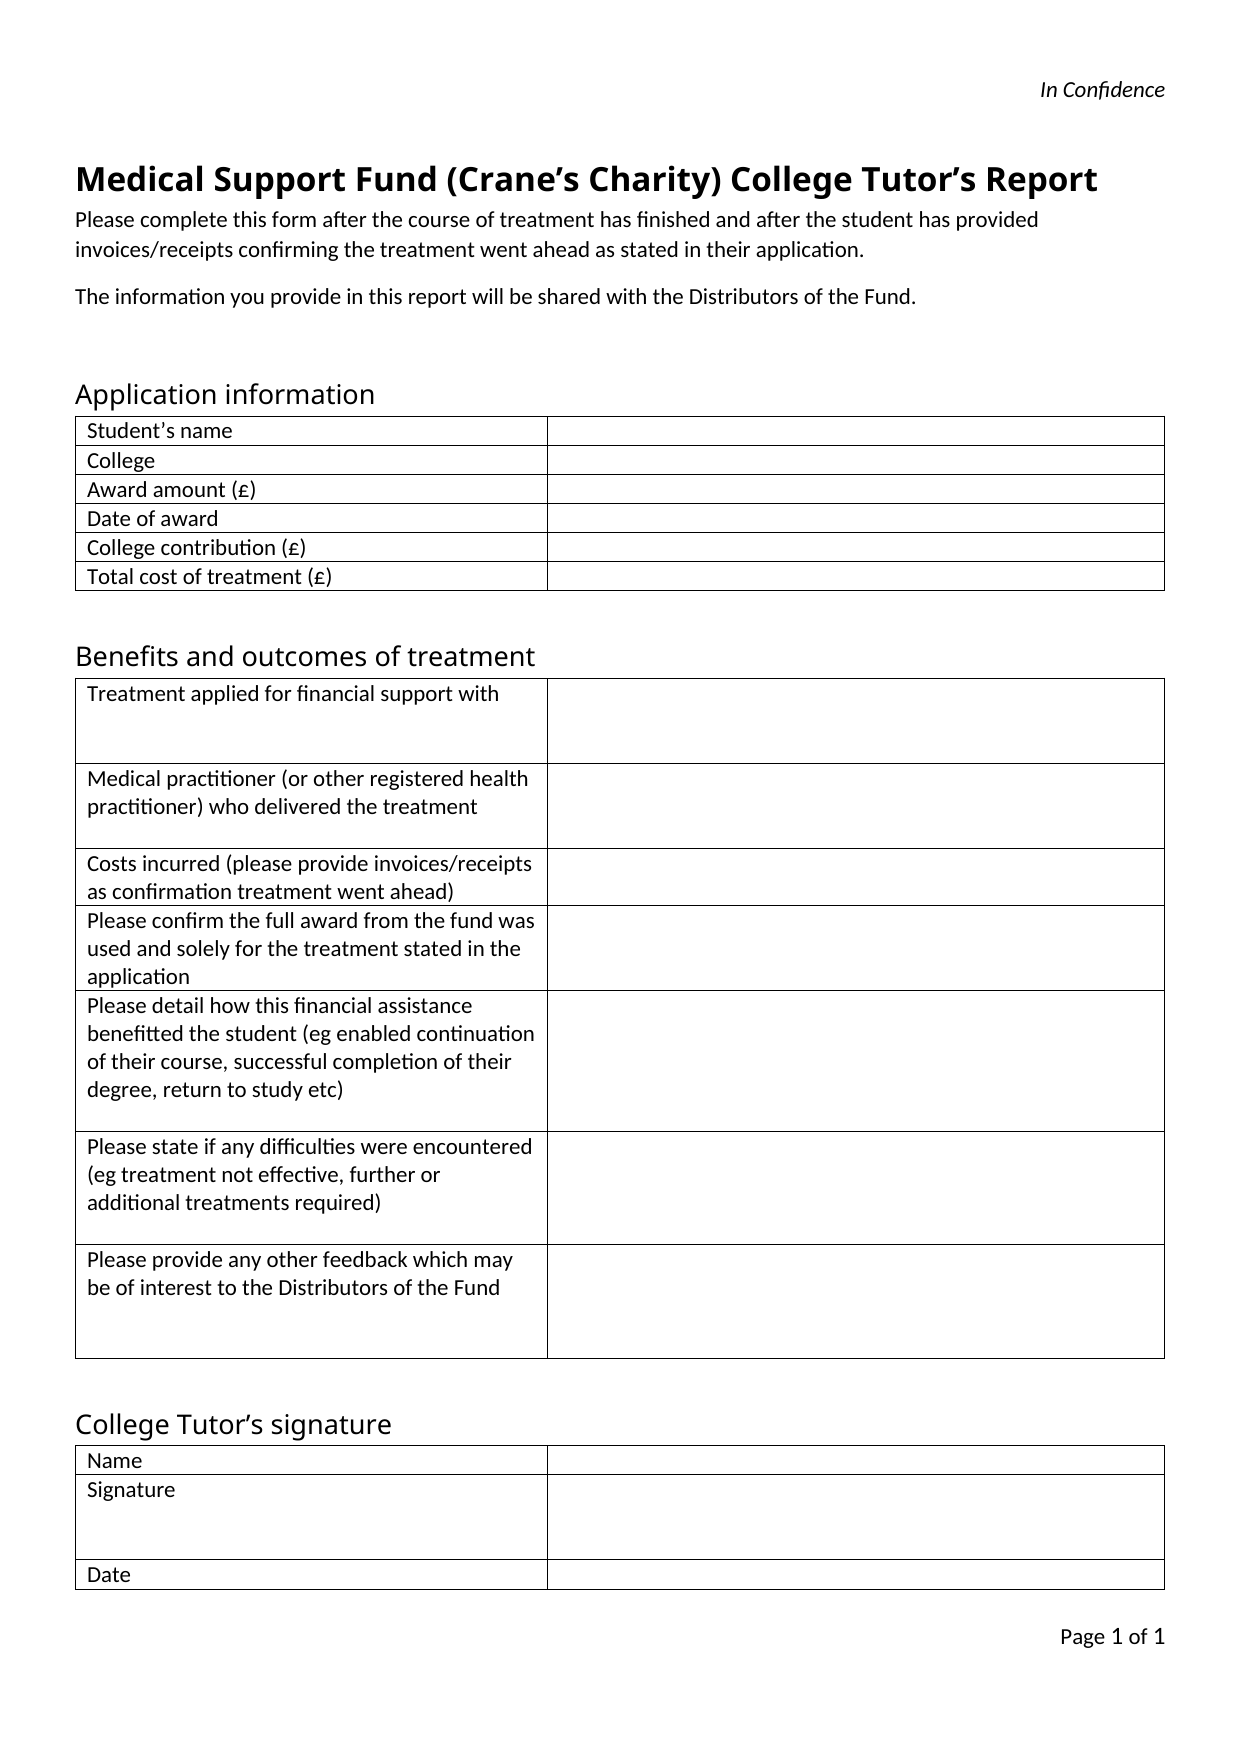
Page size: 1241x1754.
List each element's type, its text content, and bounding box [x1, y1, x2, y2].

table_cell [548, 1245, 1164, 1357]
table_cell Please state if any difficulties were encountered (eg treatment not effective, further or additional treatments required) [76, 1132, 547, 1244]
table_header Treatment applied for financial support with [76, 679, 547, 763]
table_header [548, 679, 1164, 763]
table_cell Medical practitioner (or other registered health practitioner) who delivered the treatment [76, 764, 547, 848]
table_cell Signature [76, 1475, 547, 1559]
table_cell [548, 475, 1164, 503]
subtitle College Tutor’s signature [75, 1405, 1165, 1442]
table_cell [548, 562, 1164, 590]
table_cell [548, 504, 1164, 532]
table_cell College [76, 446, 547, 474]
text The information you provide in this report will be shared with the Distributors of the Fund. [75, 282, 1165, 310]
table_cell Please provide any other feedback which may be of interest to the Distributors of the Fund [76, 1245, 547, 1357]
table_cell Award amount (£) [76, 475, 547, 503]
table_cell [548, 533, 1164, 561]
table_cell [548, 906, 1164, 990]
table_cell Please detail how this financial assistance benefitted the student (eg enabled continuation of their course, successful completion of their degree, return to study etc) [76, 991, 547, 1131]
table_header Name [76, 1446, 547, 1474]
table_cell Costs incurred (please provide invoices/receipts as confirmation treatment went ahead) [76, 849, 547, 905]
table_cell [548, 1475, 1164, 1559]
table_cell Date [76, 1560, 547, 1588]
table_cell Date of award [76, 504, 547, 532]
table_cell Please confirm the full award from the fund was used and solely for the treatment stated in the application [76, 906, 547, 990]
table_header [548, 417, 1164, 445]
table_cell College contribution (£) [76, 533, 547, 561]
table_header Student’s name [76, 417, 547, 445]
table_header [548, 1446, 1164, 1474]
table_cell [548, 1560, 1164, 1588]
table_cell [548, 1132, 1164, 1244]
subtitle Benefits and outcomes of treatment [75, 638, 1165, 675]
subtitle Application information [75, 376, 1165, 413]
table_cell [548, 446, 1164, 474]
table_cell [548, 991, 1164, 1131]
subtitle Medical Support Fund (Crane’s Charity) College Tutor’s Report [75, 156, 1165, 201]
table_cell [548, 849, 1164, 905]
table_cell Total cost of treatment (£) [76, 562, 547, 590]
table_cell [548, 764, 1164, 848]
text Please complete this form after the course of treatment has finished and after the student has provided invoices/receipts confirming the treatment went ahead as stated in their application. [75, 205, 1165, 263]
